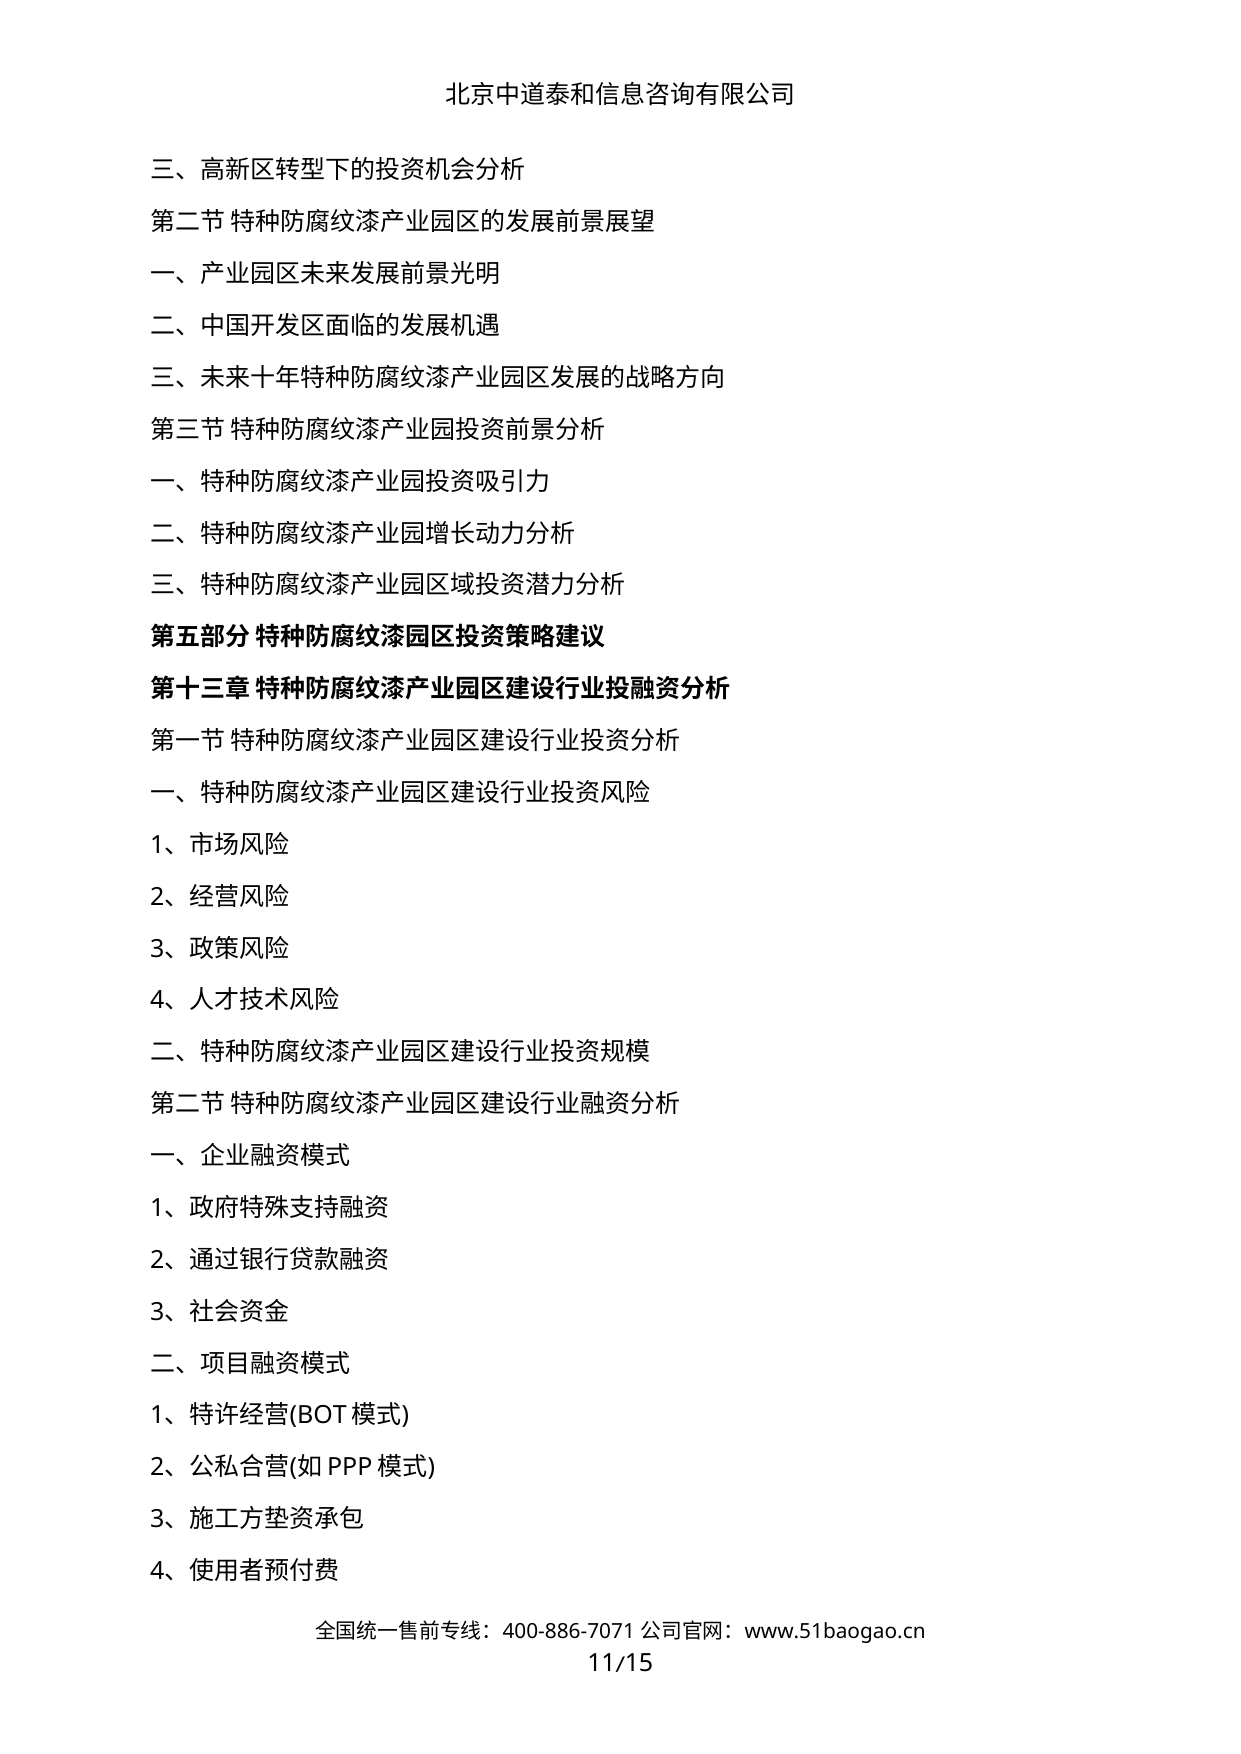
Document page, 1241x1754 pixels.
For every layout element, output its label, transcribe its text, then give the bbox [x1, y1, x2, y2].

text 一、企业融资模式 [150, 1136, 1090, 1172]
text 第二节 特种防腐纹漆产业园区的发展前景展望 [150, 202, 1090, 238]
text 二、特种防腐纹漆产业园区建设行业投资规模 [150, 1032, 1090, 1068]
text 二、中国开发区面临的发展机遇 [150, 306, 1090, 342]
text 3、社会资金 [150, 1291, 1090, 1327]
text 第五部分 特种防腐纹漆园区投资策略建议 [150, 617, 1090, 653]
text 第二节 特种防腐纹漆产业园区建设行业融资分析 [150, 1084, 1090, 1120]
text 1、市场风险 [150, 824, 1090, 861]
text 二、项目融资模式 [150, 1343, 1090, 1379]
text 三、未来十年特种防腐纹漆产业园区发展的战略方向 [150, 357, 1090, 394]
text 第一节 特种防腐纹漆产业园区建设行业投资分析 [150, 721, 1090, 757]
text 一、产业园区未来发展前景光明 [150, 254, 1090, 290]
text 2、公私合营(如PPP模式) [150, 1447, 1090, 1483]
text 二、特种防腐纹漆产业园增长动力分析 [150, 513, 1090, 549]
text 3、政策风险 [150, 928, 1090, 964]
text 第十三章 特种防腐纹漆产业园区建设行业投融资分析 [150, 669, 1090, 705]
text 一、特种防腐纹漆产业园投资吸引力 [150, 461, 1090, 497]
text 三、特种防腐纹漆产业园区域投资潜力分析 [150, 565, 1090, 601]
text 2、通过银行贷款融资 [150, 1239, 1090, 1276]
text 2、经营风险 [150, 876, 1090, 912]
text 1、政府特殊支持融资 [150, 1187, 1090, 1224]
text 三、高新区转型下的投资机会分析 [150, 150, 1090, 186]
text 4、使用者预付费 [150, 1551, 1090, 1587]
text 一、特种防腐纹漆产业园区建设行业投资风险 [150, 772, 1090, 809]
text 3、施工方垫资承包 [150, 1499, 1090, 1535]
text 1、特许经营(BOT模式) [150, 1395, 1090, 1431]
text 4、人才技术风险 [150, 980, 1090, 1016]
text 第三节 特种防腐纹漆产业园投资前景分析 [150, 409, 1090, 446]
